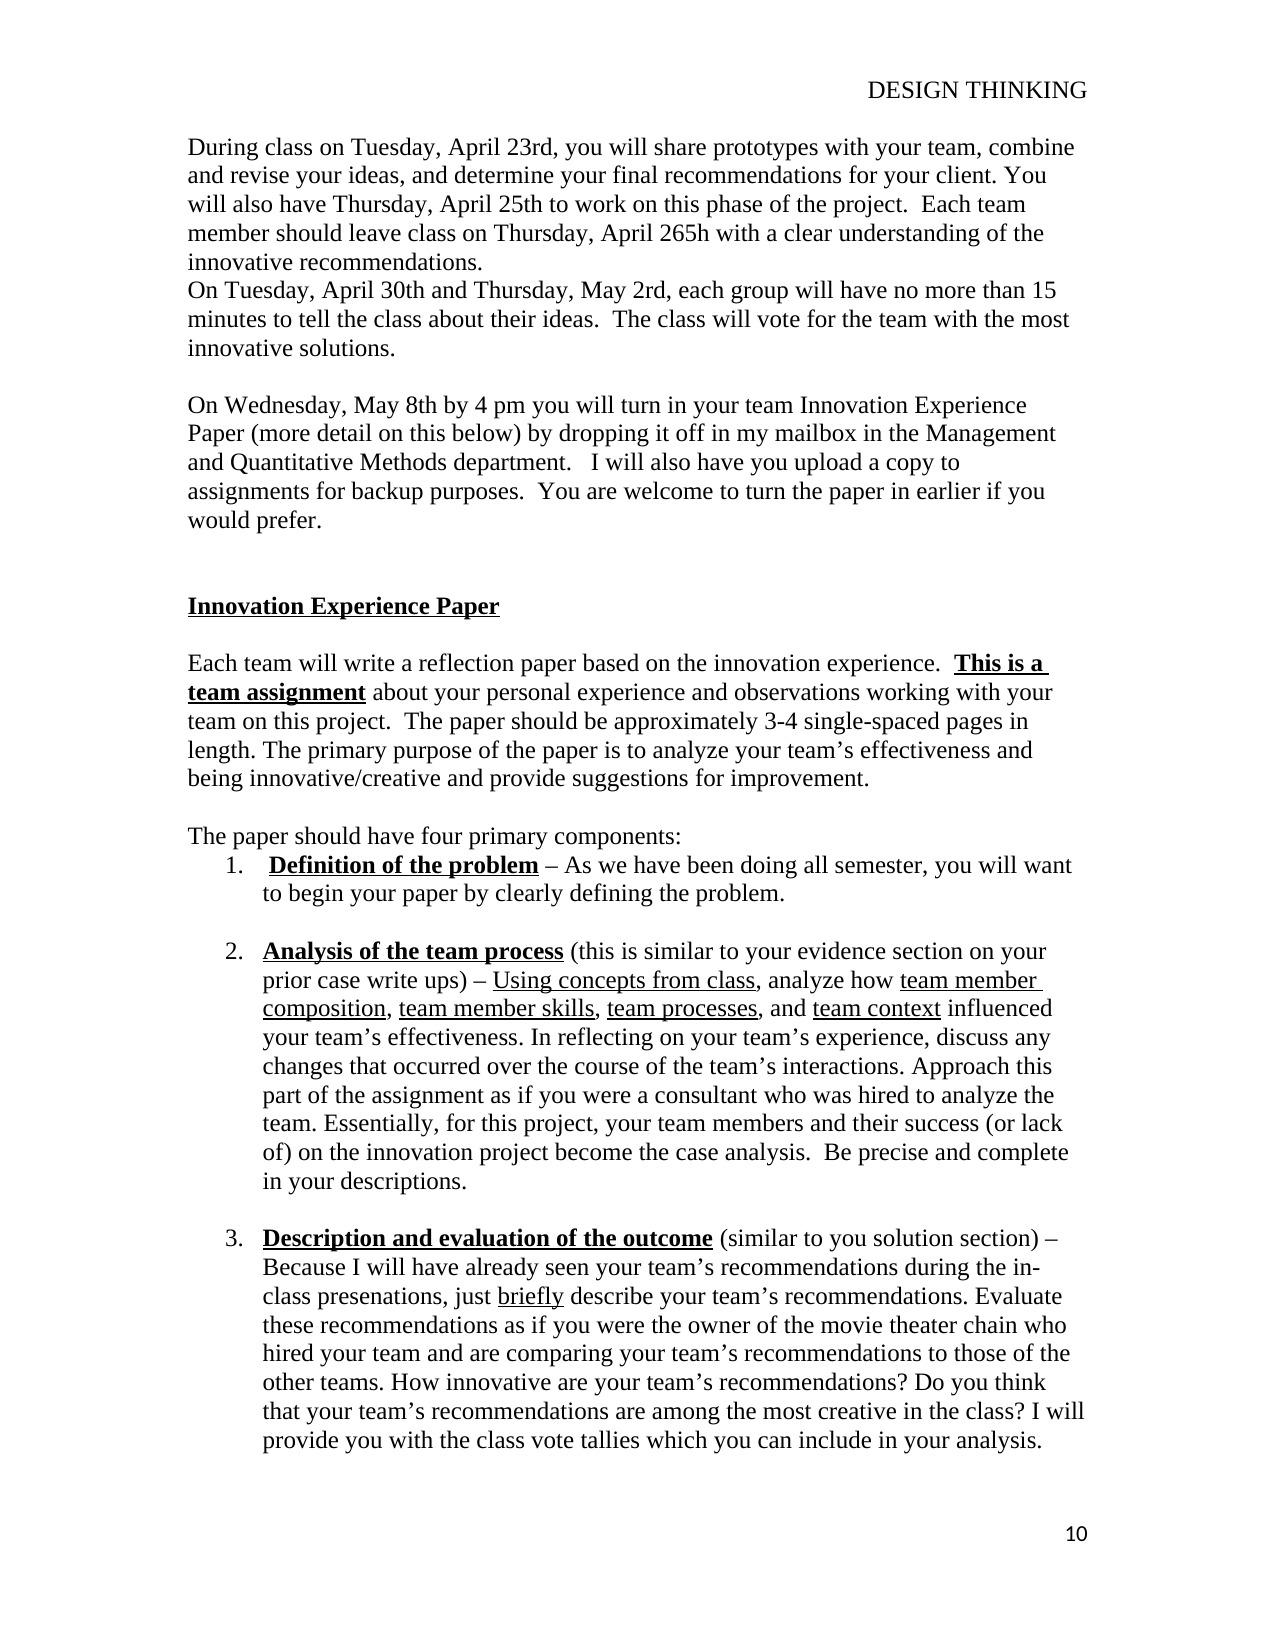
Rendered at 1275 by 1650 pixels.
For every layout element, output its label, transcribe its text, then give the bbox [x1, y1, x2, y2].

list Analysis of the team process (this is similar to your evidence section on your prior case write ups) – Using concepts from class, analyze how team member composition, team member skills, team processes, and team context influenced your team’s effectiveness. In reflecting on your team’s experience, discuss any changes that occurred over the course of the team’s interactions. Approach this part of the assignment as if you were a consultant who was hired to analyze the team. Essentially, for this project, your team members and their success (or lack of) on the innovation project become the case analysis. Be precise and complete in your descriptions. [225, 936, 1087, 1195]
text The paper should have four primary components: [187, 821, 1087, 850]
text During class on Tuesday, April 23rd, you will share prototypes with your team, combine and revise your ideas, and determine your final recommendations for your client. You will also have Thursday, April 25th to work on this phase of the project. Each team member should leave class on Thursday, April 265h with a clear understanding of the innovative recommendations. [187, 132, 1087, 276]
list Definition of the problem – As we have been doing all semester, you will want to begin your paper by clearly defining the problem. [225, 850, 1087, 907]
text Each team will write a reflection paper based on the innovation experience. This is a team assignment about your personal experience and observations working with your team on this project. The paper should be approximately 3-4 single-spaced pages in length. The primary purpose of the paper is to analyze your team’s effectiveness and being innovative/creative and provide suggestions for improvement. [187, 648, 1087, 792]
text On Tuesday, April 30th and Thursday, May 2rd, each group will have no more than 15 minutes to tell the class about their ideas. The class will vote for the team with the most innovative solutions. [187, 276, 1087, 362]
text On Wednesday, May 8th by 4 pm you will turn in your team Innovation Experience Paper (more detail on this below) by dropping it off in my mailbox in the Management and Quantitative Methods department. I will also have you upload a copy to assignments for backup purposes. You are welcome to turn the paper in earlier if you would prefer. [187, 390, 1087, 533]
list Description and evaluation of the outcome (similar to you solution section) – Because I will have already seen your team’s recommendations during the in-class presenations, just briefly describe your team’s recommendations. Evaluate these recommendations as if you were the owner of the movie theater chain who hired your team and are comparing your team’s recommendations to those of the other teams. How innovative are your team’s recommendations? Do you think that your team’s recommendations are among the most creative in the class? I will provide you with the class vote tallies which you can include in your analysis. [225, 1223, 1087, 1453]
text Innovation Experience Paper [187, 591, 1087, 620]
